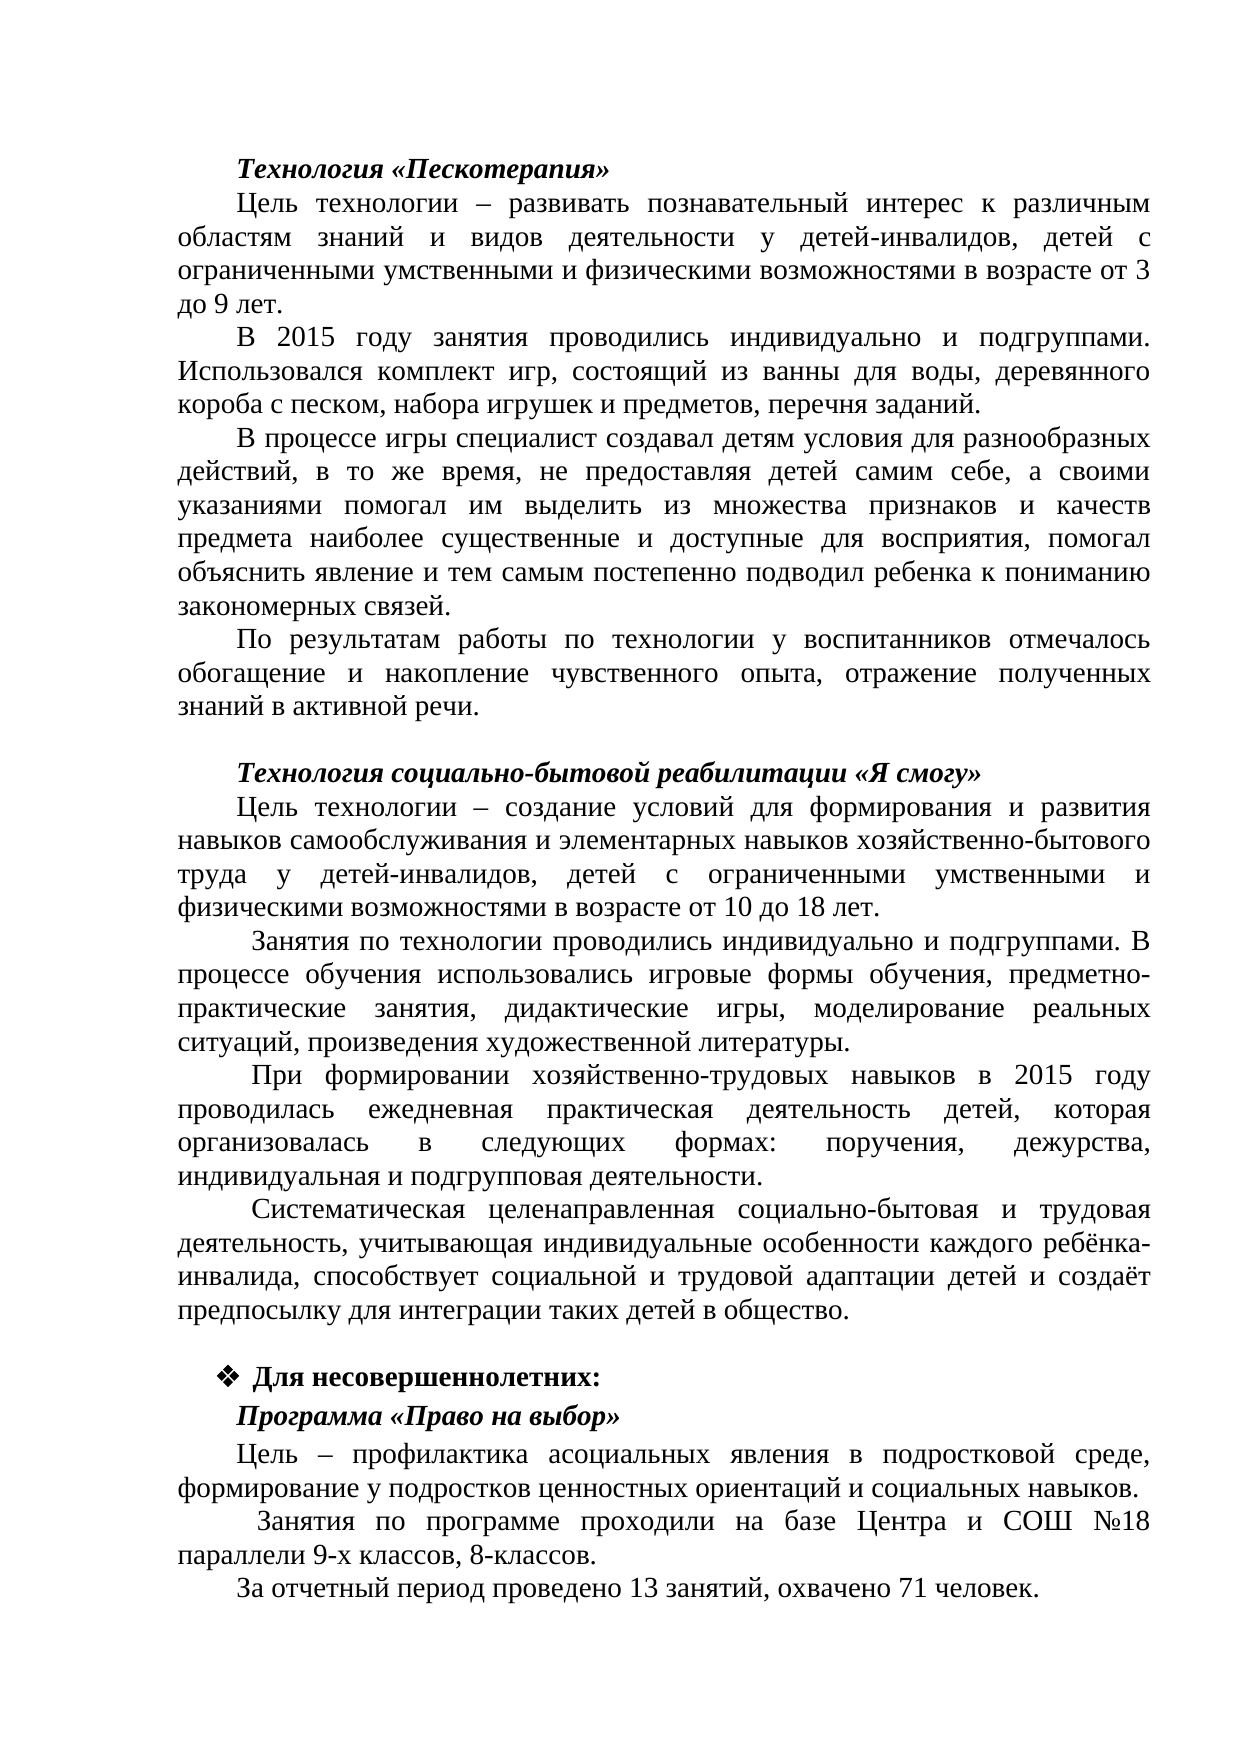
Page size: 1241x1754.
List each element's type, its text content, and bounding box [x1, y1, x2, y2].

text Технология социально-бытовой реабилитации «Я смогу» [177, 755, 1152, 789]
text В 2015 году занятия проводились индивидуально и подгруппами. Использовался комплект игр, состоящий из ванны для воды, деревянного короба с песком, набора игрушек и предметов, перечня заданий. [177, 319, 1152, 420]
text Систематическая целенаправленная социально-бытовая и трудовая деятельность, учитывающая индивидуальные особенности каждого ребёнка-инвалида, способствует социальной и трудовой адаптации детей и создаёт предпосылку для интеграции таких детей в общество. [177, 1191, 1152, 1326]
text По результатам работы по технологии у воспитанников отмечалось обогащение и накопление чувственного опыта, отражение полученных знаний в активной речи. [177, 621, 1152, 722]
text За отчетный период проведено 13 занятий, охвачено 71 человек. [177, 1571, 1152, 1604]
text Технология «Пескотерапия» [177, 152, 1152, 185]
text Программа «Право на выбор» [177, 1398, 1152, 1431]
text Цель – профилактика асоциальных явления в подростковой среде, формирование у подростков ценностных ориентаций и социальных навыков. [177, 1436, 1152, 1503]
text Цель технологии – создание условий для формирования и развития навыков самообслуживания и элементарных навыков хозяйственно-бытового труда у детей-инвалидов, детей с ограниченными умственными и физическими возможностями в возрасте от 10 до 18 лет. [177, 789, 1152, 923]
list Для несовершеннолетних: [215, 1359, 1152, 1393]
text Занятия по технологии проводились индивидуально и подгруппами. В процессе обучения использовались игровые формы обучения, предметно-практические занятия, дидактические игры, моделирование реальных ситуаций, произведения художественной литературы. [177, 923, 1152, 1057]
text В процессе игры специалист создавал детям условия для разнообразных действий, в то же время, не предоставляя детей самим себе, а своими указаниями помогал им выделить из множества признаков и качеств предмета наиболее существенные и доступные для восприятия, помогал объяснить явление и тем самым постепенно подводил ребенка к пониманию закономерных связей. [177, 420, 1152, 621]
text Цель технологии – развивать познавательный интерес к различным областям знаний и видов деятельности у детей-инвалидов, детей с ограниченными умственными и физическими возможностями в возрасте от 3 до 9 лет. [177, 185, 1152, 319]
text При формировании хозяйственно-трудовых навыков в 2015 году проводилась ежедневная практическая деятельность детей, которая организовалась в следующих формах: поручения, дежурства, индивидуальная и подгрупповая деятельности. [177, 1057, 1152, 1191]
text Занятия по программе проходили на базе Центра и СОШ №18 параллели 9-х классов, 8-классов. [177, 1503, 1152, 1571]
